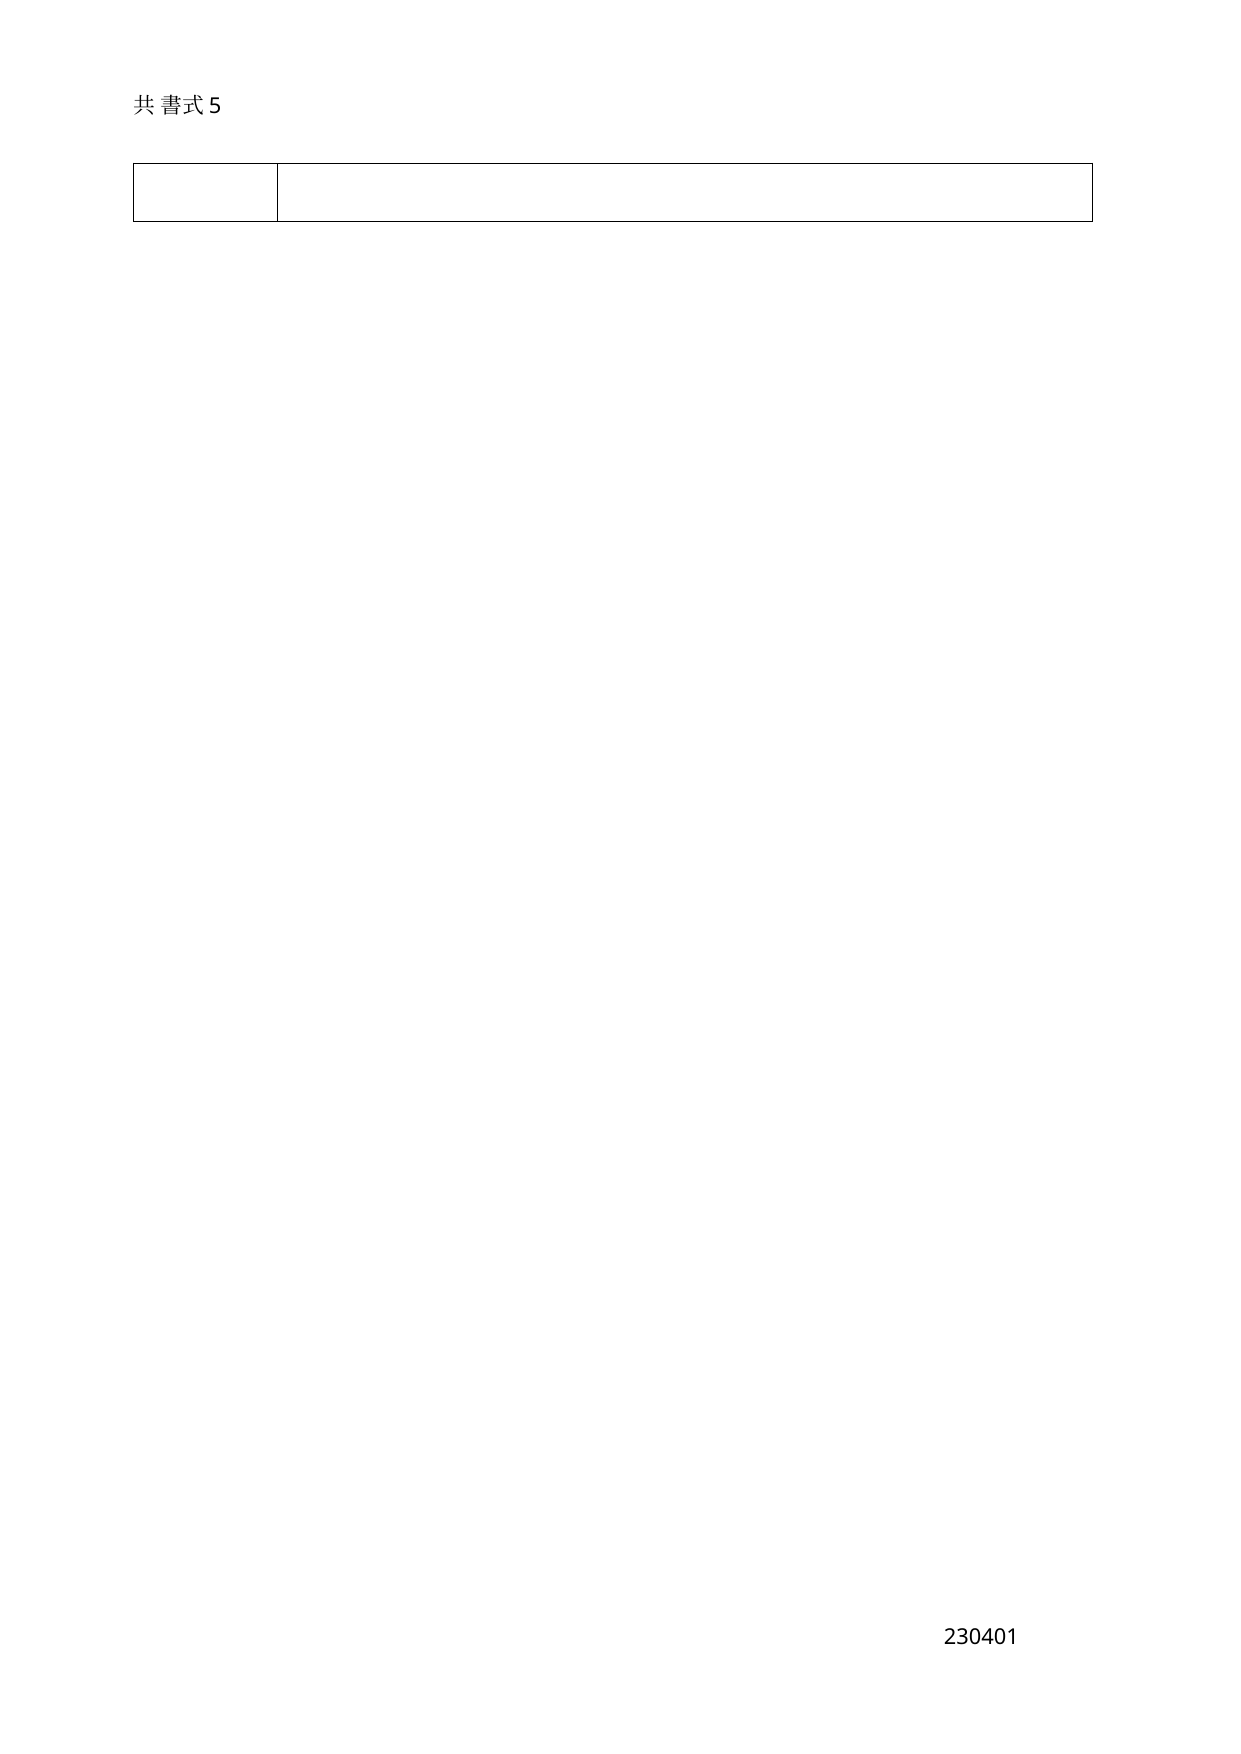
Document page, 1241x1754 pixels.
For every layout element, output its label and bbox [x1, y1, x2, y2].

table_cell [134, 164, 277, 221]
table_cell [278, 164, 1092, 221]
